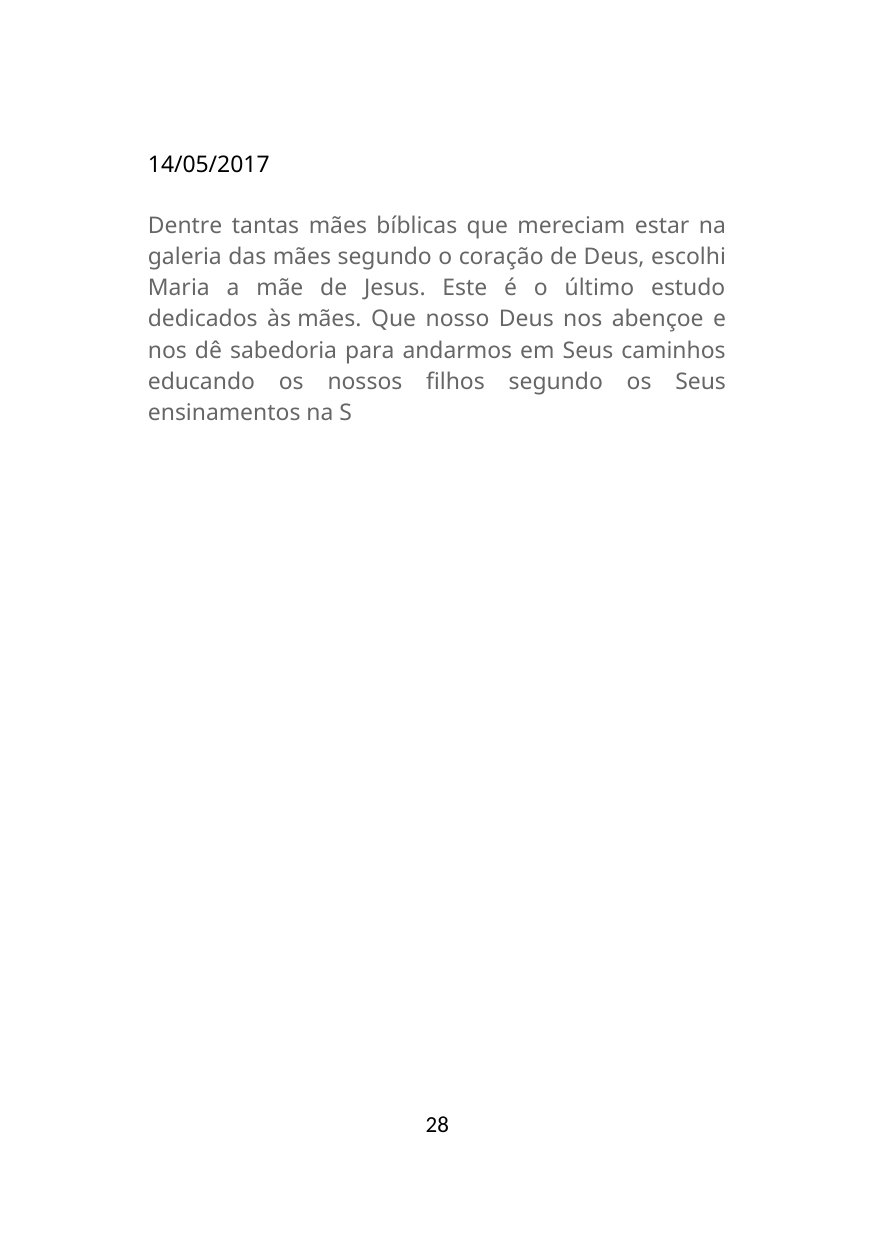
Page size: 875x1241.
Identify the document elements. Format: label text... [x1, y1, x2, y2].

text Dentre tantas mães bíblicas que mereciam estar na galeria das mães segundo o coração de Deus, escolhi Maria a mãe de Jesus. Este é o último estudo dedicados às mães. Que nosso Deus nos abençoe e nos dê sabedoria para andarmos em Seus caminhos educando os nossos filhos segundo os Seus ensinamentos na S [148, 209, 726, 427]
text 14/05/2017 [148, 148, 726, 179]
